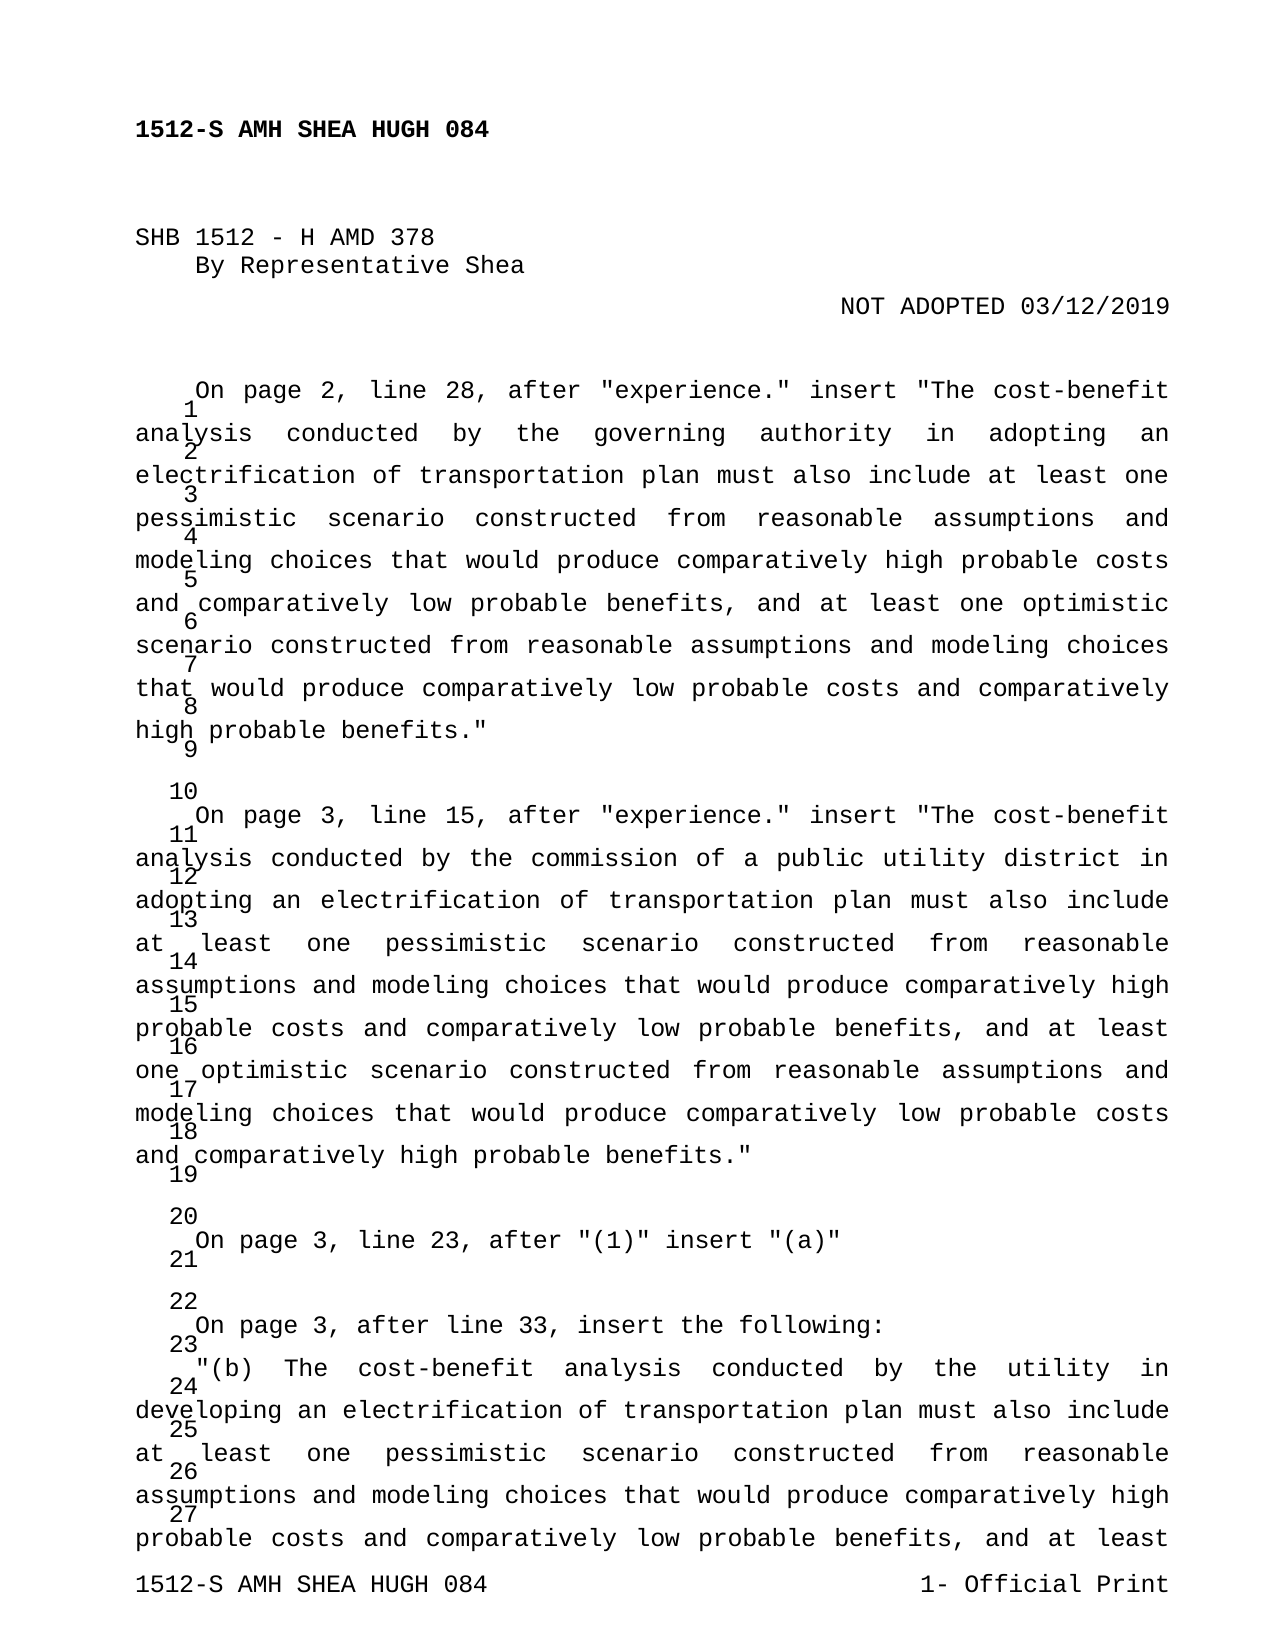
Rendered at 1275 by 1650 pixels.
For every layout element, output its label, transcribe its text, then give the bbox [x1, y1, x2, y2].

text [135, 1342, 1170, 1555]
text - [135, 224, 1170, 252]
text On page 3, line 15, after "experience." insert "The cost-benefit analysis conducted by the commission of a public utility district in adopting an electrification of transportation plan must also include at least one pessimistic scenario constructed from reasonable assumptions and modeling choices that would produce comparatively high probable costs and comparatively low probable benefits, and at least one optimistic scenario constructed from reasonable assumptions and modeling choices that would produce comparatively low probable costs and comparatively high probable benefits." [135, 790, 1170, 1172]
text On page 3, line 23, after "(1)" insert "(a)" [135, 1215, 1170, 1257]
text On page 3, after line 33, insert the following: [135, 1300, 1170, 1342]
text On page 2, line 28, after "experience." insert "The cost-benefit analysis conducted by the governing authority in adopting an electrification of transportation plan must also include at least one pessimistic scenario constructed from reasonable assumptions and modeling choices that would produce comparatively high probable costs and comparatively low probable benefits, and at least one optimistic scenario constructed from reasonable assumptions and modeling choices that would produce comparatively low probable costs and comparatively high probable benefits." [135, 365, 1170, 747]
